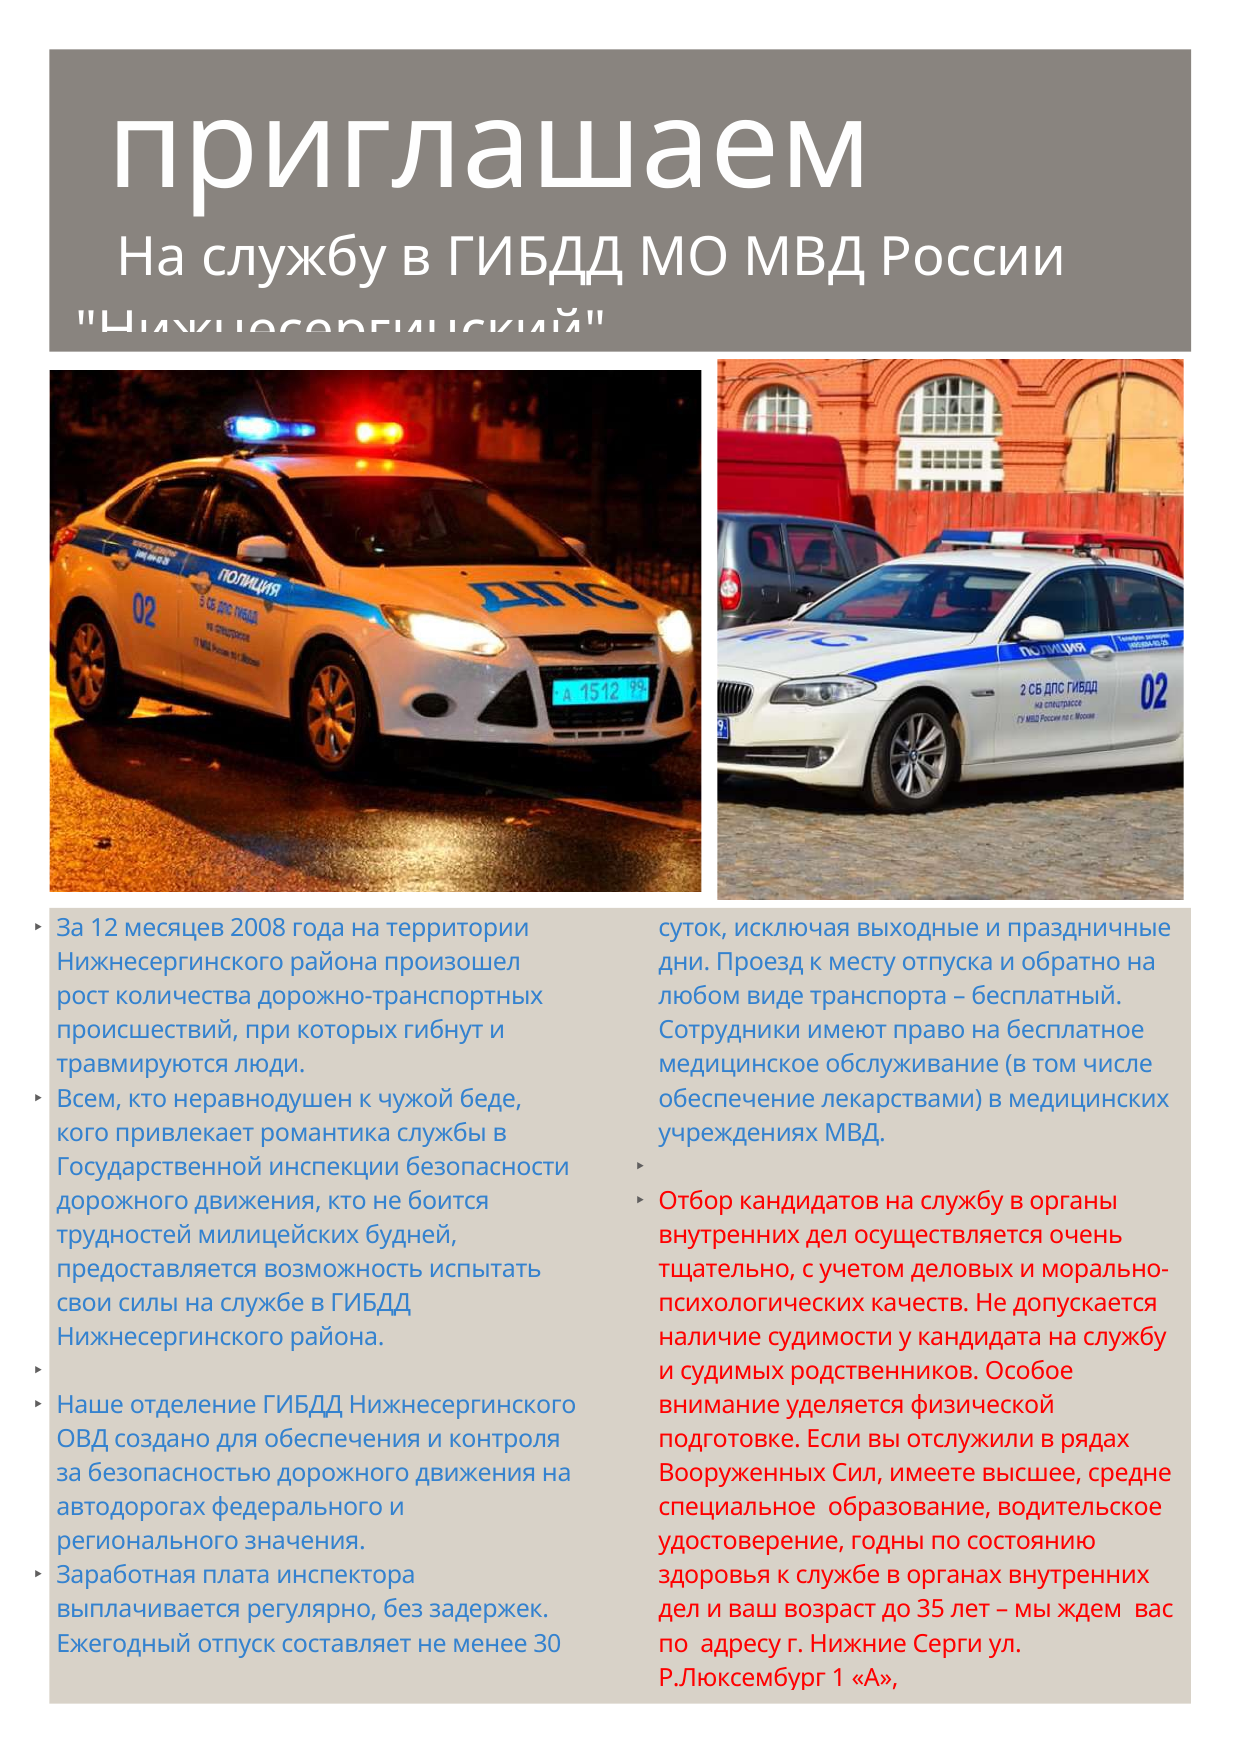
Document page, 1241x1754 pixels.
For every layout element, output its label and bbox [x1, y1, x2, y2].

picture [49, 370, 702, 892]
picture [717, 359, 1184, 900]
